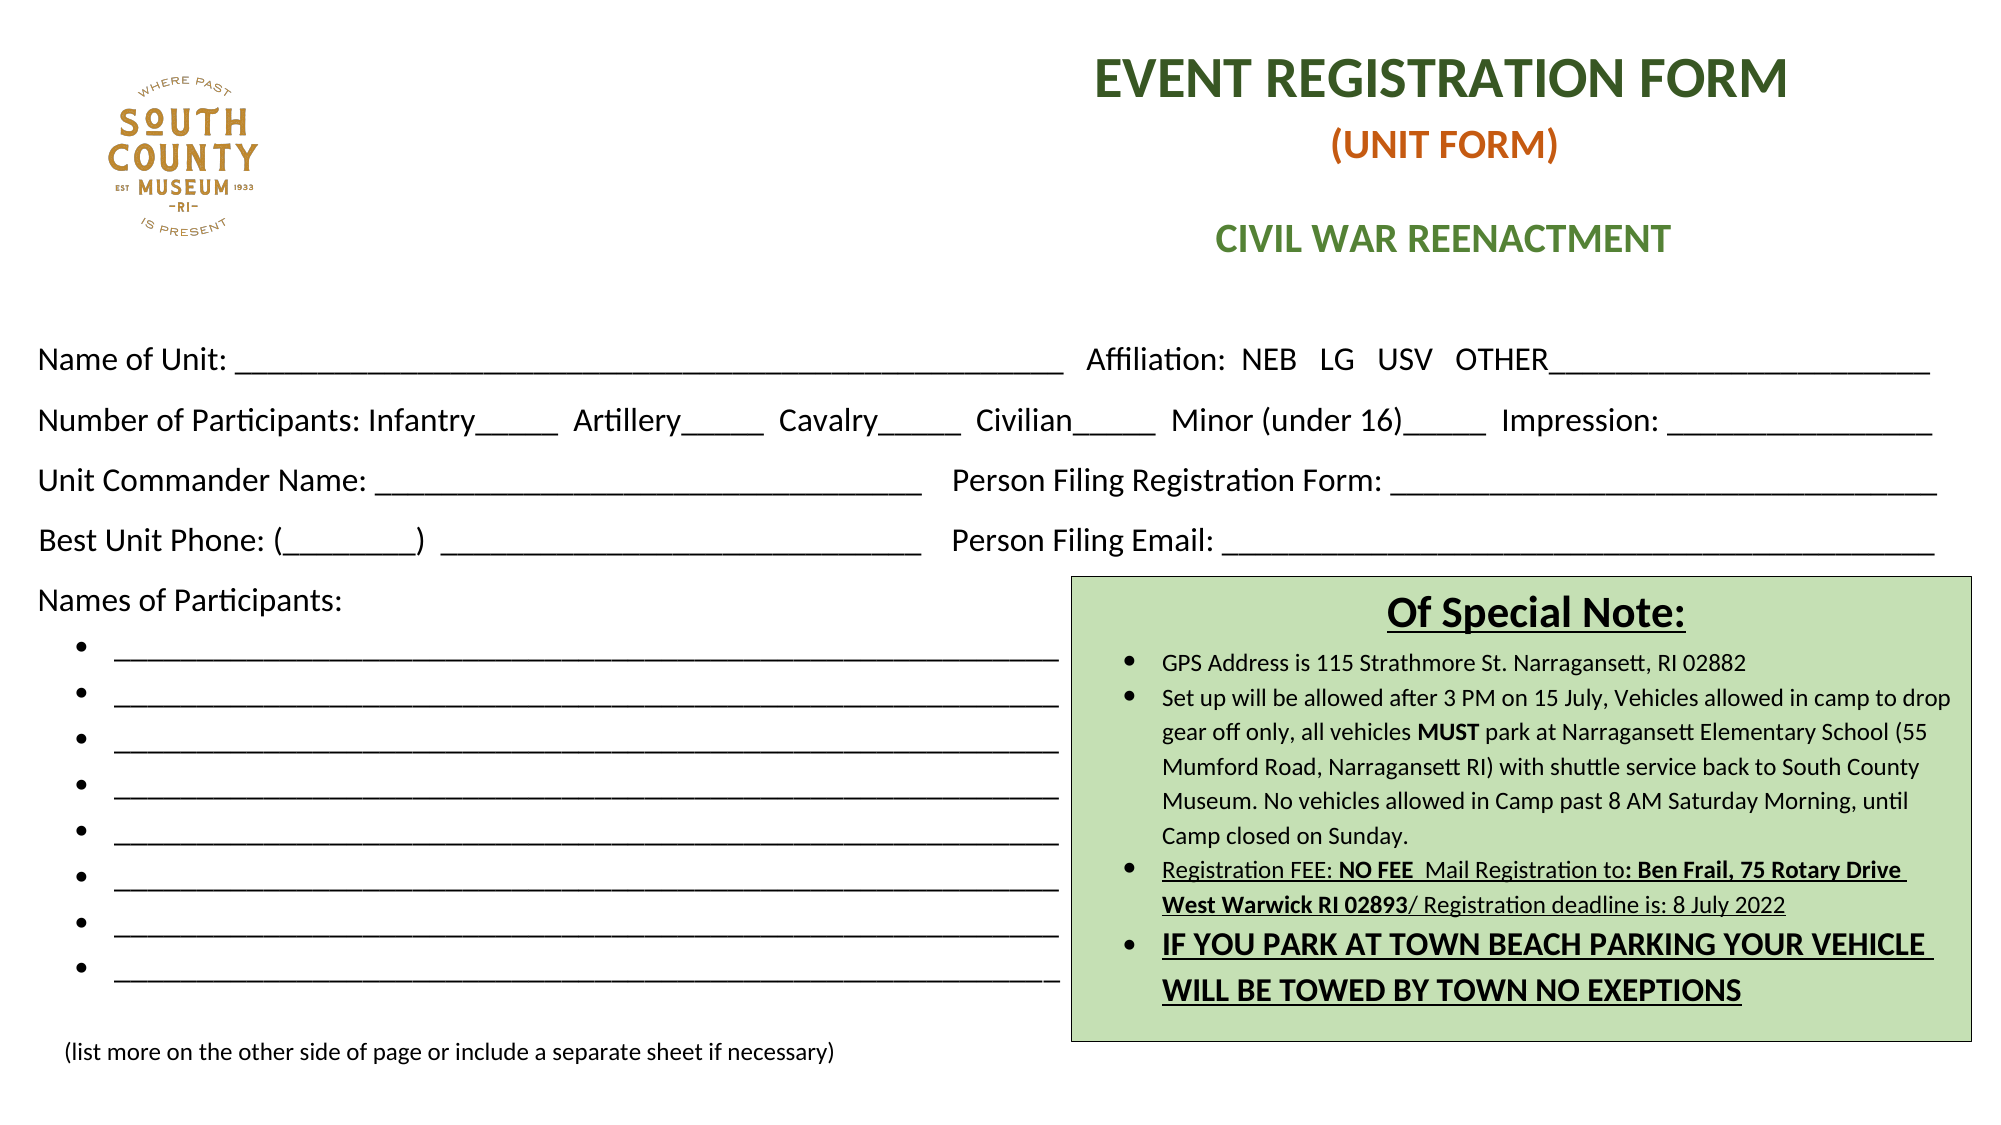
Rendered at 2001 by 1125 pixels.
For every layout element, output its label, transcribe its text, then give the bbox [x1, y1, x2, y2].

text Name of Unit: __________________________________________________ Affiliation: NEB LG USV OTHER_______________________ [37, 338, 1940, 378]
list _________________________________________________________ [76, 717, 1071, 758]
list _________________________________________________________ [76, 947, 1071, 987]
list _________________________________________________________ [76, 855, 1071, 895]
list _________________________________________________________ [76, 901, 1071, 941]
text EVENT REGISTRATION FORM [328, 41, 1790, 112]
text CIVIL WAR REENACTMENT [1215, 212, 1940, 263]
list Unit Commander Name: _________________________________ Person Filing Registration Form: _________________________________ Best Unit Phone: (________) _____________________________ Person Filing Email: ___________________________________________ [37, 459, 1940, 560]
list _________________________________________________________ [76, 809, 1071, 849]
text Number of Participants: Infantry_____ Artillery_____ Cavalry_____ Civilian_____ Minor (under 16)_____ Impression: ________________ [37, 399, 1940, 439]
list _________________________________________________________ [76, 625, 1071, 666]
picture [52, 34, 311, 282]
text (UNIT FORM) [949, 118, 1940, 169]
list _________________________________________________________ [76, 671, 1071, 712]
list _________________________________________________________ [76, 763, 1071, 803]
text (list more on the other side of page or include a separate sheet if necessary) [64, 1036, 1940, 1067]
text Names of Participants: [37, 579, 1071, 620]
